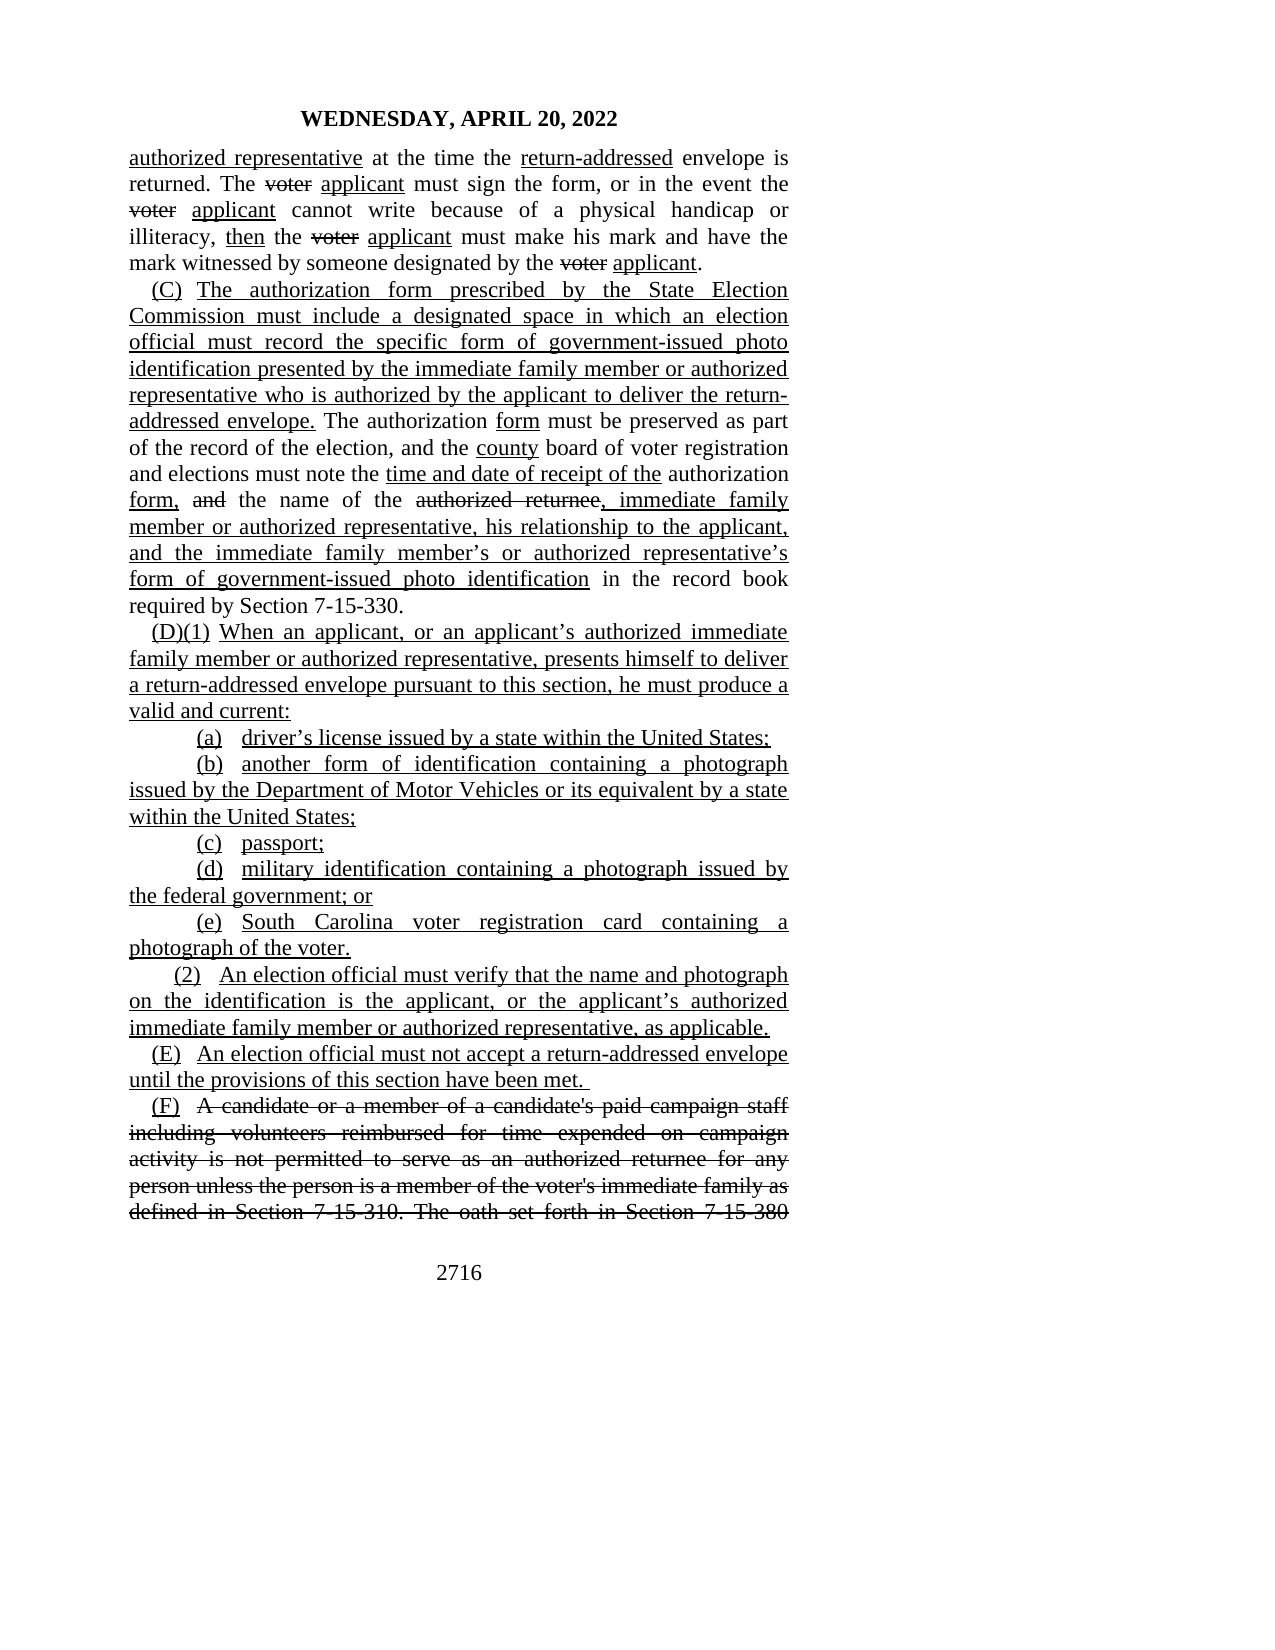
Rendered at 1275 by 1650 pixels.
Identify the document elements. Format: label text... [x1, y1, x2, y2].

text (b) another form of identification containing a photograph issued by the Department of Motor Vehicles or its equivalent by a state within the United States; [129, 800, 789, 829]
text (2) An election official must verify that the name and photograph on the identification is the applicant, or the applicant’s authorized immediate family member or authorized representative, as applicable. [129, 1011, 789, 1040]
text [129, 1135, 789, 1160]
text (D)(1) When an applicant, or an applicant’s authorized immediate family member or authorized representative, presents himself to deliver a return-addressed envelope pursuant to this section, he must produce a valid and current: [129, 695, 789, 724]
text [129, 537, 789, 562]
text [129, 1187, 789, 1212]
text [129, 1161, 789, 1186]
text (D)(1) When an applicant, or an applicant’s authorized immediate family member or authorized representative, presents himself to deliver a return-addressed envelope pursuant to this section, he must produce a valid and current: [129, 618, 789, 668]
text (E) An election official must not accept a return-addressed envelope until the provisions of this section have been met. [129, 1040, 789, 1093]
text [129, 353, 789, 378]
text (C) The authorization form prescribed by the State Election Commission must include a designated space in which an election official must record the specific form of government-issued photo identification presented by the immediate family member or authorized representative who is authorized by the applicant to deliver the return-addressed envelope. The authorization form must be preserved as part of the record of the election, and the county board of voter registration and elections must note the time and date of receipt of the authorization form, and the name of the authorized returnee, immediate family member or authorized representative, his relationship to the applicant, and the immediate family member’s or authorized representative’s form of government-issued photo identification in the record book required by Section 7-15-330. [129, 405, 789, 536]
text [129, 144, 789, 276]
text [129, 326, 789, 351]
text (2) An election official must verify that the name and photograph on the identification is the applicant, or the applicant’s authorized immediate family member or authorized representative, as applicable. [129, 961, 789, 1010]
text (e) South Carolina voter registration card containing a photograph of the voter. [129, 908, 789, 961]
text (b) another form of identification containing a photograph issued by the Department of Motor Vehicles or its equivalent by a state within the United States; [129, 750, 789, 799]
text (c) passport; [129, 829, 789, 855]
text (D)(1) When an applicant, or an applicant’s authorized immediate family member or authorized representative, presents himself to deliver a return-addressed envelope pursuant to this section, he must produce a valid and current: [129, 669, 789, 694]
text (d) military identification containing a photograph issued by the federal government; or [129, 855, 789, 908]
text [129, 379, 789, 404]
text (a) driver’s license issued by a state within the United States; [129, 724, 789, 750]
